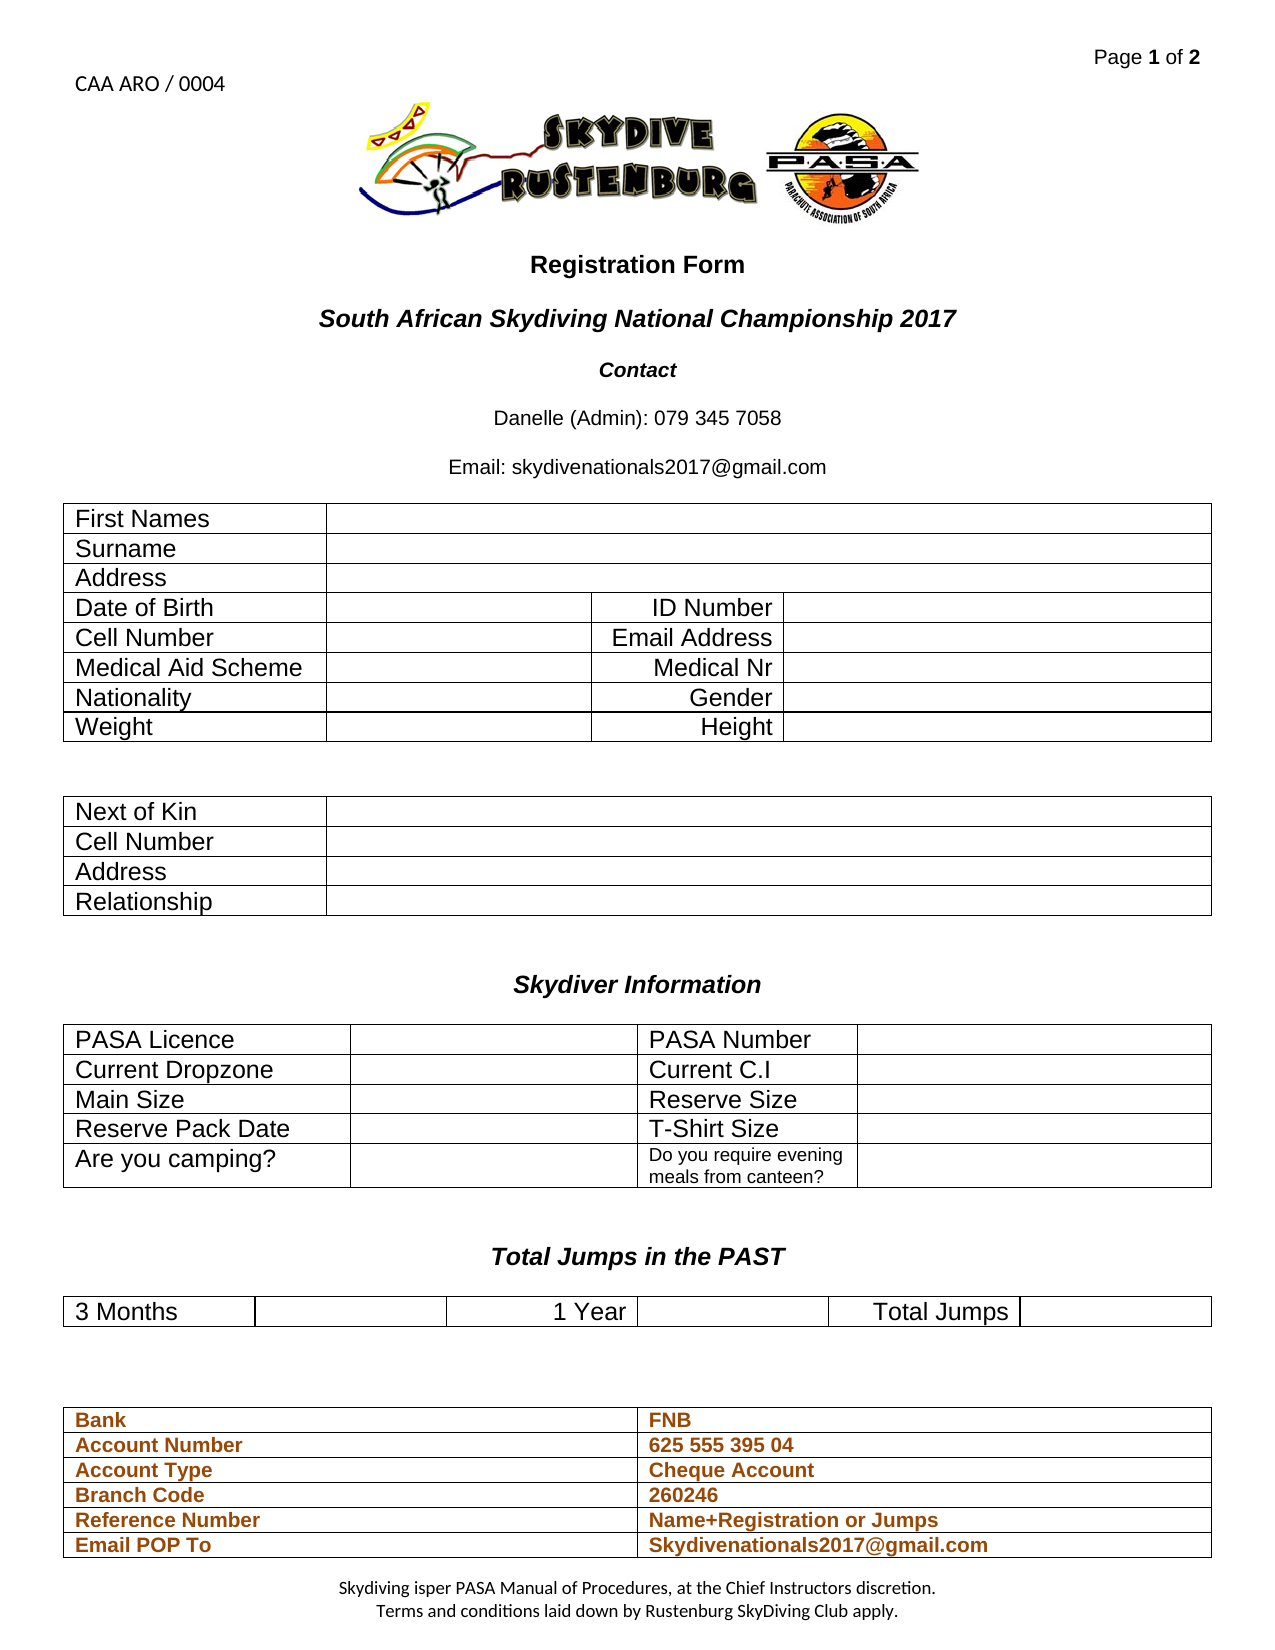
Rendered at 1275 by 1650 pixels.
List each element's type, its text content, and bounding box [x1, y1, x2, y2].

table_cell Name+Registration or Jumps [638, 1508, 1211, 1532]
table_cell [784, 713, 1211, 741]
table_cell Date of Birth [64, 593, 326, 622]
table_cell Account Number [64, 1433, 637, 1457]
table_cell [327, 534, 1211, 562]
table_cell Reserve Size [638, 1085, 857, 1113]
table_cell [327, 827, 1211, 856]
table_cell [784, 623, 1211, 652]
table_header Total Jumps [829, 1297, 1019, 1326]
table_cell Are you camping? [64, 1144, 350, 1187]
table_cell Address [64, 857, 326, 885]
table_cell Cheque Account [638, 1458, 1211, 1482]
table_cell Medical Aid Scheme [64, 653, 326, 682]
table_cell [858, 1085, 1211, 1113]
table_cell T-Shirt Size [638, 1114, 857, 1143]
table_cell [327, 653, 591, 682]
table_cell [327, 593, 591, 622]
table_cell Height [592, 713, 783, 741]
table_cell Cell Number [64, 827, 326, 856]
table_cell [351, 1055, 637, 1083]
table_header Next of Kin [64, 797, 326, 826]
table_header PASA Licence [64, 1025, 350, 1054]
table_cell Gender [592, 683, 783, 711]
table_cell [327, 713, 591, 741]
table_cell Skydivenationals2017@gmail.com [638, 1533, 1211, 1557]
table_header 3 Months [64, 1297, 254, 1326]
table_cell Email Address [592, 623, 783, 652]
table_cell Weight [64, 713, 326, 741]
table_cell [784, 593, 1211, 622]
table_header [1021, 1297, 1211, 1326]
table_cell Relationship [64, 886, 326, 915]
table_cell Medical Nr [592, 653, 783, 682]
table_header Bank [64, 1408, 637, 1432]
table_cell Cell Number [64, 623, 326, 652]
table_cell Account Type [64, 1458, 637, 1482]
picture [354, 97, 921, 226]
table_header FNB [638, 1408, 1211, 1432]
table_cell [327, 857, 1211, 885]
table_cell Address [64, 564, 326, 592]
table_cell [858, 1144, 1211, 1187]
table_header [638, 1297, 828, 1326]
table_header PASA Number [638, 1025, 857, 1054]
table_cell [351, 1144, 637, 1187]
table_header First Names [64, 504, 326, 533]
table_cell [327, 886, 1211, 915]
text Email: skydivenationals2017@gmail.com [75, 454, 1200, 478]
table_cell Main Size [64, 1085, 350, 1113]
table_header [858, 1025, 1211, 1054]
table_cell [327, 623, 591, 652]
table_cell [784, 683, 1211, 711]
table_cell Nationality [64, 683, 326, 711]
table_cell Branch Code [64, 1483, 637, 1507]
table_header 1 Year [447, 1297, 637, 1326]
table_cell [351, 1085, 637, 1113]
table_header [327, 504, 1211, 533]
table_cell [351, 1114, 637, 1143]
table_header [256, 1297, 446, 1326]
table_header [351, 1025, 637, 1054]
table_cell [784, 653, 1211, 682]
table_cell Reserve Pack Date [64, 1114, 350, 1143]
text Danelle (Admin): 079 345 7058 [75, 406, 1200, 430]
table_cell [858, 1055, 1211, 1083]
table_cell 625 555 395 04 [638, 1433, 1211, 1457]
table_header [327, 797, 1211, 826]
table_cell ID Number [592, 593, 783, 622]
table_cell Current Dropzone [64, 1055, 350, 1083]
table_cell 260246 [638, 1483, 1211, 1507]
table_cell Reference Number [64, 1508, 637, 1532]
table_cell [327, 564, 1211, 592]
text Contact [75, 358, 1200, 382]
table_cell [858, 1114, 1211, 1143]
table_cell Surname [64, 534, 326, 562]
text South African Skydiving National Championship 2017 [75, 304, 1200, 333]
text Total Jumps in the PAST [75, 1242, 1200, 1271]
text Skydiver Information [75, 970, 1200, 999]
table_cell Email POP To [64, 1533, 637, 1557]
table_cell Do you require evening meals from canteen? [638, 1144, 857, 1187]
table_cell Current C.I [638, 1055, 857, 1083]
text Registration Form [75, 250, 1200, 279]
table_cell [327, 683, 591, 711]
